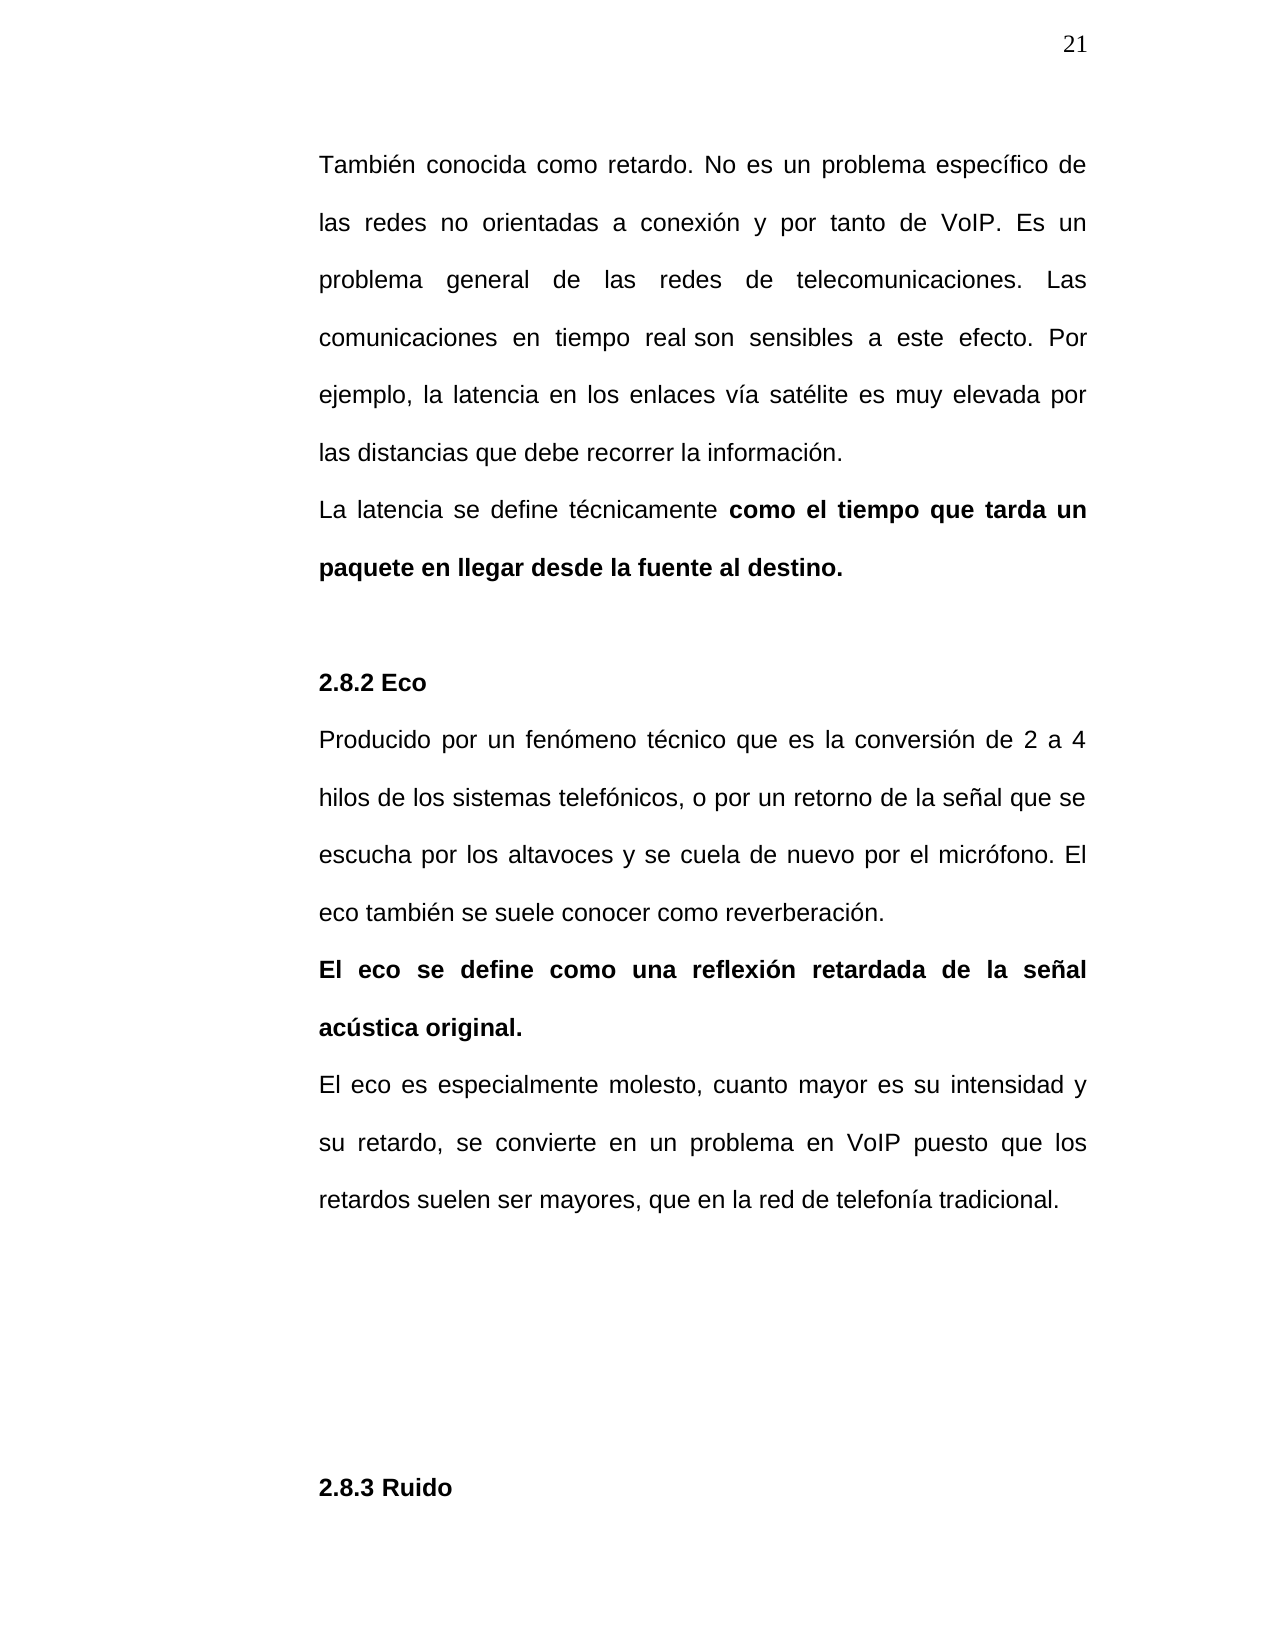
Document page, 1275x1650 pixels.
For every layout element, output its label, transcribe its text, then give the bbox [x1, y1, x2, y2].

text El eco se define como una reflexión retardada de la señal acústica original. [318, 955, 1088, 1041]
text Producido por un fenómeno técnico que es la conversión de 4 hilos de los sistemas telefónicos, o por un retorno de la señal que se escucha por los altavoces y se cuela de nuevo por el micrófono. El eco también se suele conocer como reverberación. [318, 725, 1088, 926]
text El eco es especialmente molesto, cuanto mayor es su intensidad y su retardo, se convierte en un problema en VoIP puesto que los retardos suelen ser mayores, que en la red de telefonía tradicional. [318, 1070, 1088, 1214]
text También conocida como retardo. No es un problema específico de las redes no orientadas a conexión y por tanto de VoIP. Es un problema general de las redes de telecomunicaciones. Las comunicaciones en tiempo real son sensibles a este efecto. Por ejemplo, la latencia en los enlaces vía satélite es muy elevada por las distancias que debe recorrer la información. [318, 150, 1088, 466]
list Ruido [318, 1472, 1088, 1501]
text La latencia se define técnicamente como el tiempo que tarda un paquete en llegar desde la fuente al destino. [318, 495, 1088, 581]
text 2.8.2 Eco [318, 667, 1088, 696]
